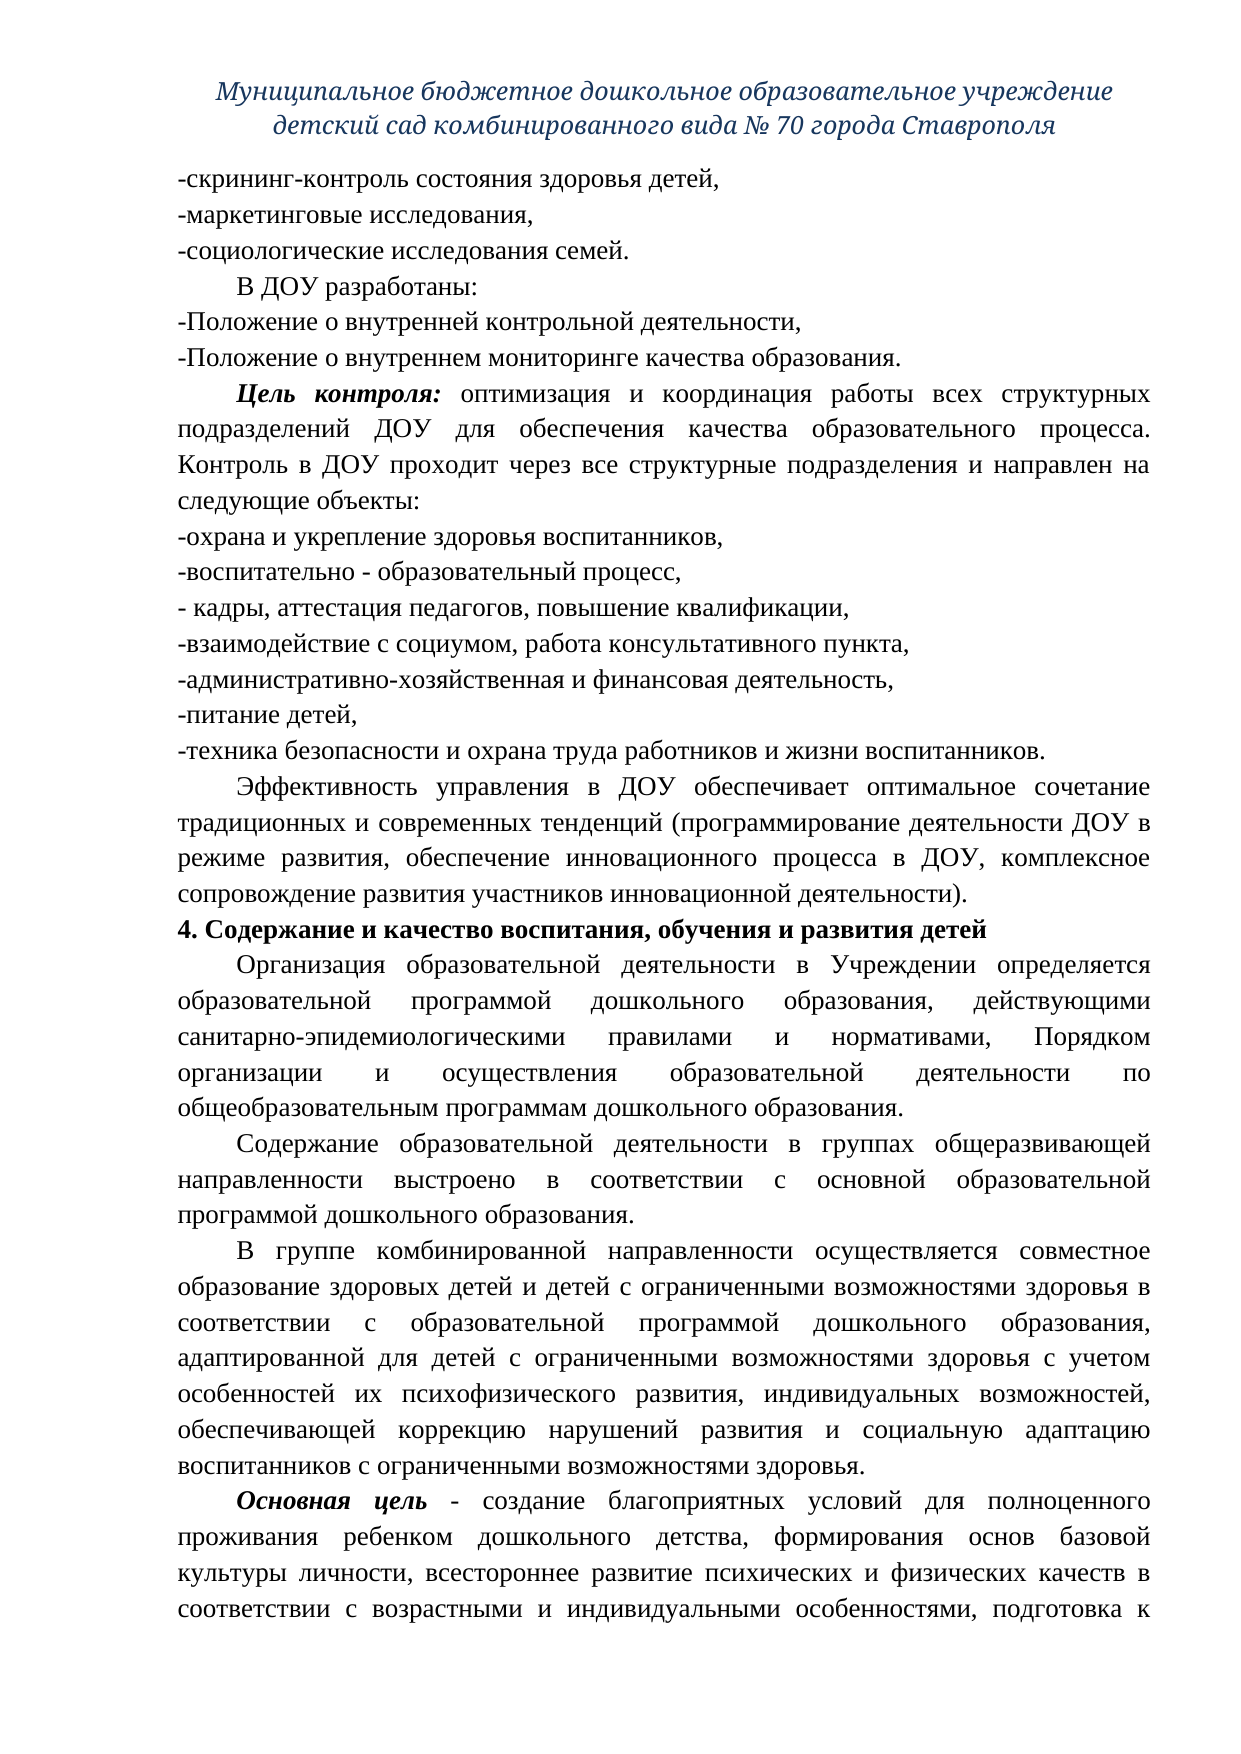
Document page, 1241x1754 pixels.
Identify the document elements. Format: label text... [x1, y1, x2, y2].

text Эффективность управления в ДОУ обеспечивает оптимальное сочетание традиционных и современных тенденций (программирование деятельности ДОУ в режиме развития, обеспечение инновационного процесса в ДОУ, комплексное сопровождение развития участников инновационной деятельности). [177, 770, 1152, 908]
text Содержание образовательной деятельности в группах общеразвивающей направленности выстроено в соответствии с основной образовательной программой дошкольного образования. [177, 1127, 1152, 1230]
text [177, 1484, 1152, 1623]
text - кадры, аттестация педагогов, повышение квалификации, [177, 591, 1152, 622]
text -маркетинговые исследования, [177, 198, 1152, 229]
text В ДОУ разработаны: [177, 270, 1152, 301]
text -социологические исследования семей. [177, 234, 1152, 265]
text -Положение о внутреннем мониторинге качества образования. [177, 341, 1152, 372]
text 4. Содержание и качество воспитания, обучения и развития детей [177, 913, 1152, 944]
text -скрининг-контроль состояния здоровья детей, [177, 162, 1152, 194]
text -питание детей, [177, 698, 1152, 729]
text -воспитательно - образовательный процесс, [177, 556, 1152, 587]
text -охрана и укрепление здоровья воспитанников, [177, 520, 1152, 551]
text -административно-хозяйственная и финансовая деятельность, [177, 663, 1152, 694]
text Цель контроля: оптимизация и координация работы всех структурных подразделений ДОУ для обеспечения качества образовательного процесса. Контроль в ДОУ проходит через все структурные подразделения и направлен на следующие объекты: [177, 377, 1152, 515]
text -техника безопасности и охрана труда работников и жизни воспитанников. [177, 734, 1152, 765]
text В группе комбинированной направленности осуществляется совместное образование здоровых детей и детей с ограниченными возможностями здоровья в соответствии с образовательной программой дошкольного образования, адаптированной для детей с ограниченными возможностями здоровья с учетом особенностей их психофизического развития, индивидуальных возможностей, обеспечивающей коррекцию нарушений развития и социальную адаптацию воспитанников с ограниченными возможностями здоровья. [177, 1234, 1152, 1480]
text -взаимодействие с социумом, работа консультативного пункта, [177, 627, 1152, 658]
text Организация образовательной деятельности в Учреждении определяется образовательной программой дошкольного образования, действующими санитарно-эпидемиологическими правилами и нормативами, Порядком организации и осуществления образовательной деятельности по общеобразовательным программам дошкольного образования. [177, 948, 1152, 1123]
text -Положение о внутренней контрольной деятельности, [177, 305, 1152, 337]
